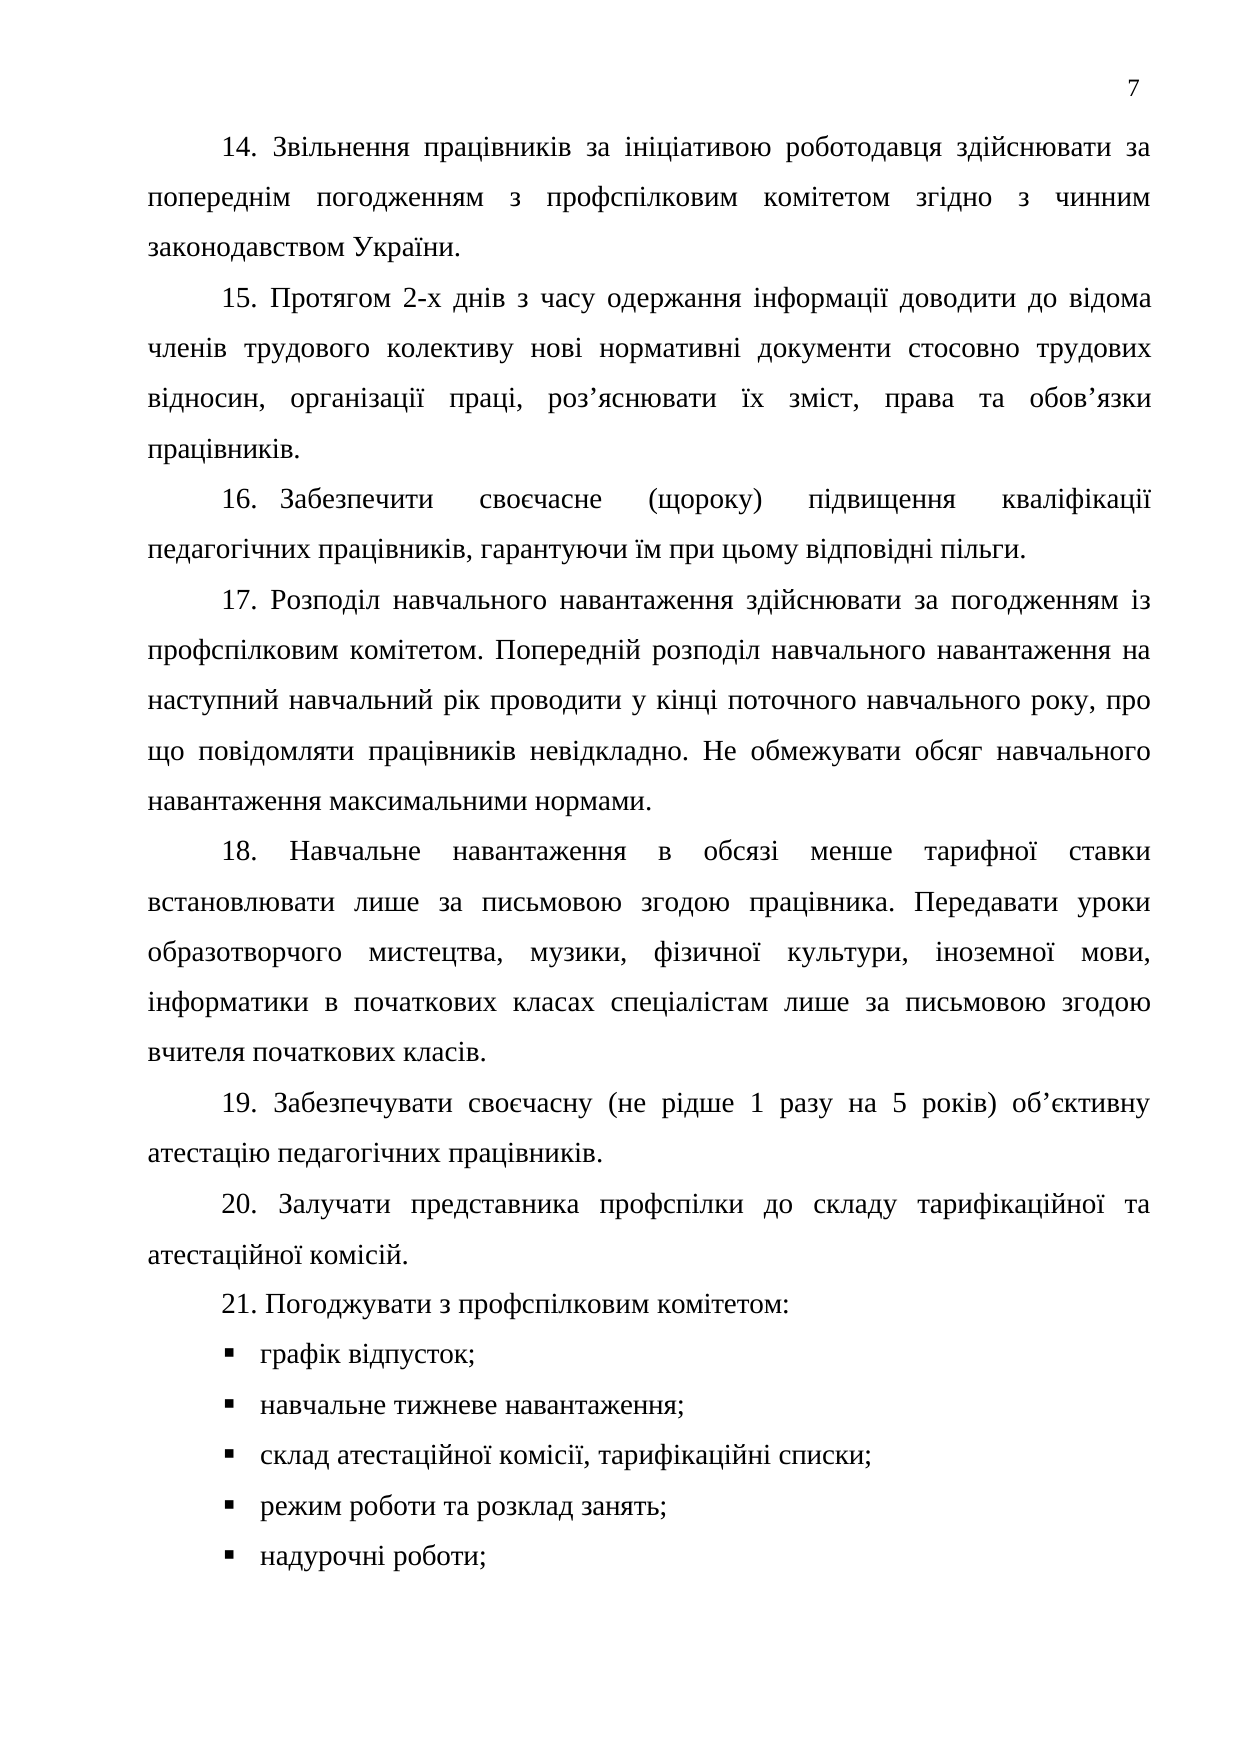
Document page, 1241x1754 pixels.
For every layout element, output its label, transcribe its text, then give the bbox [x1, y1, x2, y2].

list склад атестаційної комісії, тарифікаційні списки; [222, 1437, 1178, 1471]
list Забезпечити своєчасне (щороку) підвищення кваліфікації педагогічних працівників, гарантуючи їм при цьому відповідні пільги. [147, 481, 1152, 565]
list надурочні роботи; [222, 1538, 1178, 1572]
list Звільнення працівників за ініціативою роботодавця здійснювати за попереднім погодженням з профспілковим комітетом згідно з чинним законодавством України. [147, 129, 1152, 263]
list Протягом 2-х днів з часу одержання інформації доводити до відома членів трудового колективу нові нормативні документи стосовно трудових відносин, організації праці, роз’яснювати їх зміст, права та обов’язки працівників. [147, 280, 1152, 464]
list Погоджувати з профспілковим комітетом: [221, 1287, 1178, 1320]
list навчальне тижневе навантаження; [222, 1387, 1178, 1421]
list Залучати представника профспілки до складу тарифікаційної та атестаційної комісій. [147, 1186, 1151, 1270]
list графік відпусток; [222, 1336, 1178, 1370]
list Навчальне навантаження в обсязі менше тарифної ставки встановлювати лише за письмовою згодою працівника. Передавати уроки образотворчого мистецтва, музики, фізичної культури, іноземної мови, інформатики в початкових класах спеціалістам лише за письмовою згодою вчителя початкових класів. [147, 833, 1152, 1068]
list Розподіл навчального навантаження здійснювати за погодженням із профспілковим комітетом. Попередній розподіл навчального навантаження на наступний навчальний рік проводити у кінці поточного навчального року, про що повідомляти працівників невідкладно. Не обмежувати обсяг навчального навантаження максимальними нормами. [147, 582, 1152, 817]
list Забезпечувати своєчасну (не рідше 1 разу на 5 років) об’єктивну атестацію педагогічних працівників. [147, 1085, 1151, 1169]
list режим роботи та розклад занять; [222, 1488, 1178, 1521]
